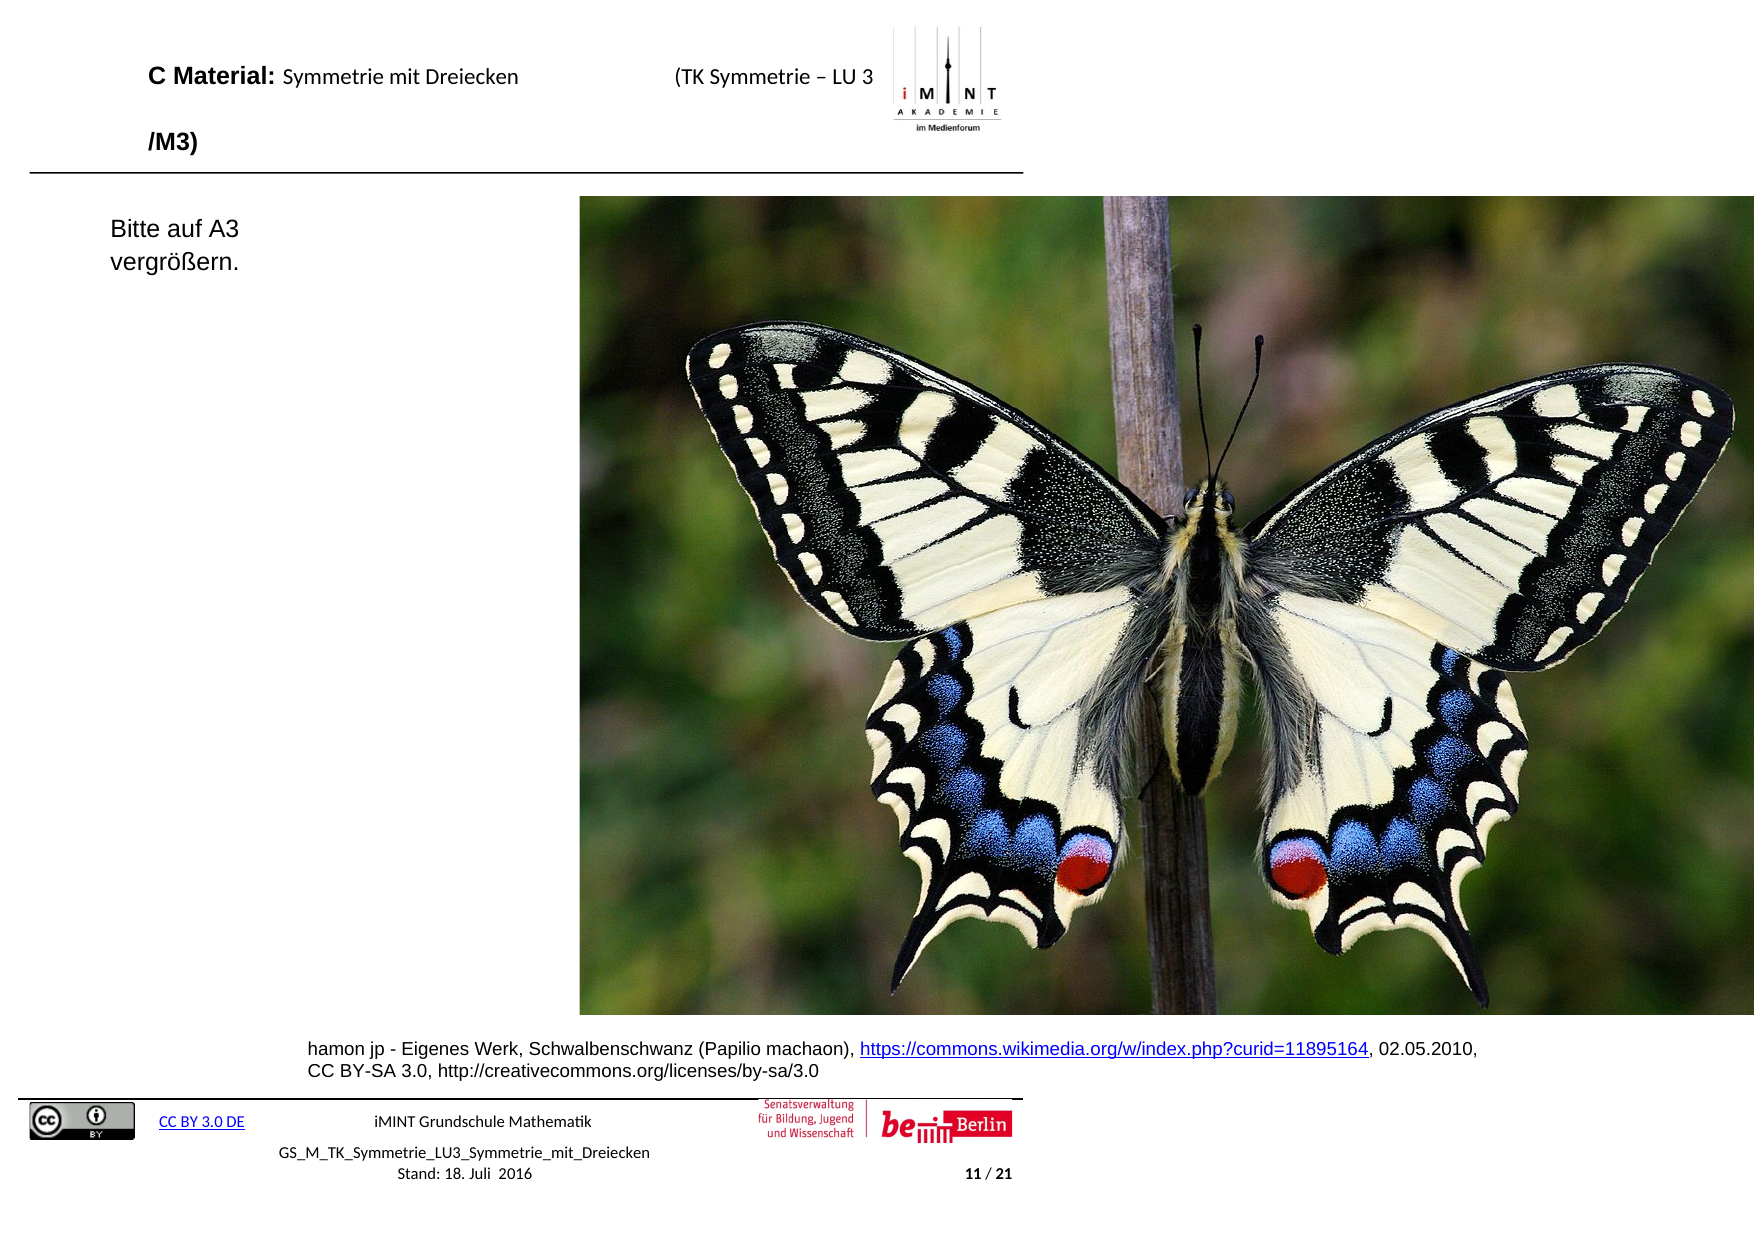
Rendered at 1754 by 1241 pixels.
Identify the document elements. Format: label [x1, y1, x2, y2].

picture [758, 1099, 1013, 1143]
picture [29, 1102, 135, 1140]
picture [891, 23, 1001, 133]
picture [579, 196, 1754, 1015]
